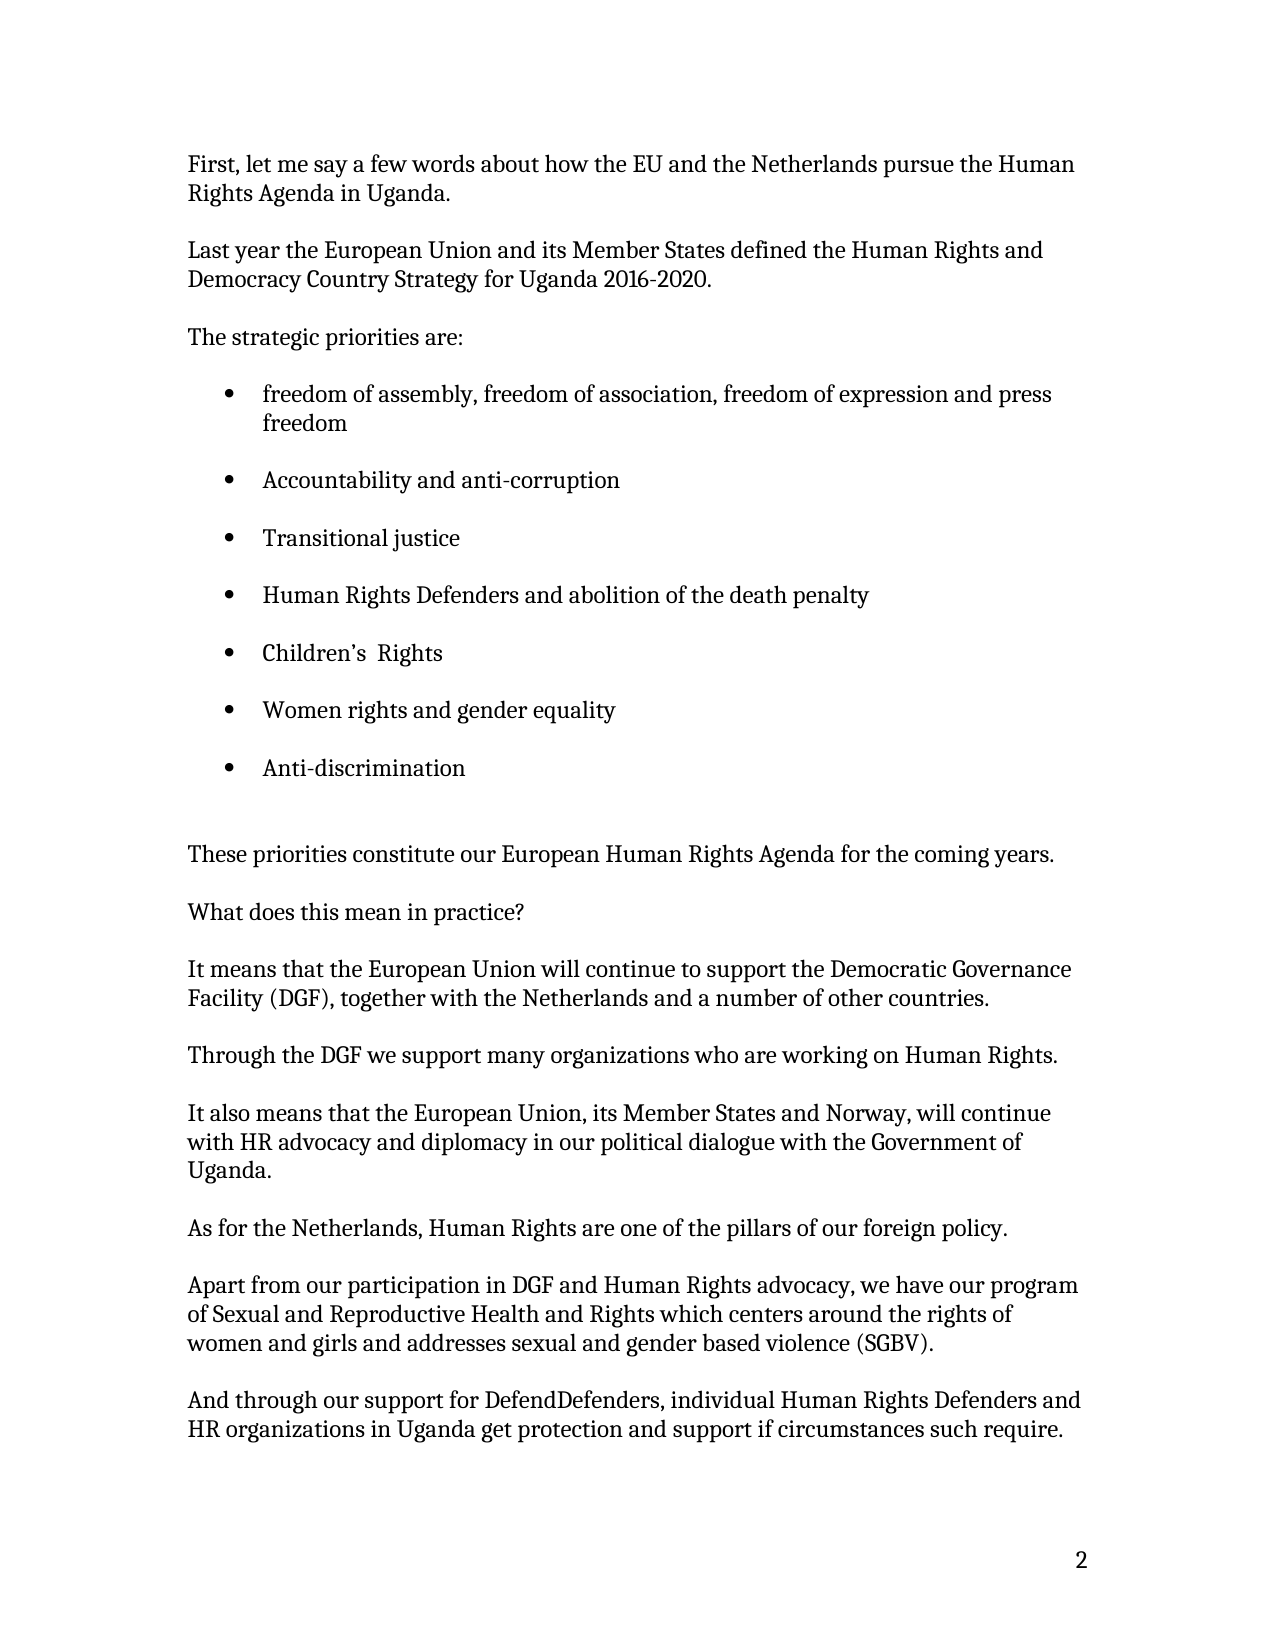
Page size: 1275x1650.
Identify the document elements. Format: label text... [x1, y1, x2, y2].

text Apart from our participation in DGF and Human Rights advocacy, we have our program of Sexual and Reproductive Health and Rights which centers around the rights of women and girls and addresses sexual and gender based violence (SGBV). [187, 1271, 1087, 1357]
list Children’s Rights [225, 639, 1087, 667]
text As for the Netherlands, Human Rights are one of the pillars of our foreign policy. [187, 1214, 1087, 1242]
list Transitional justice [225, 524, 1087, 552]
text It also means that the European Union, its Member States and Norway, will continue with HR advocacy and diplomacy in our political dialogue with the Government of Uganda. [187, 1099, 1087, 1185]
list Anti-discrimination [225, 754, 1087, 782]
text Through the DGF we support many organizations who are working on Human Rights. [187, 1041, 1087, 1070]
list Human Rights Defenders and abolition of the death penalty [225, 581, 1087, 610]
text It means that the European Union will continue to support the Democratic Governance Facility (DGF), together with the Netherlands and a number of other countries. [187, 955, 1087, 1012]
text The strategic priorities are: [187, 322, 1087, 351]
text These priorities constitute our European Human Rights Agenda for the coming years. [187, 840, 1087, 869]
text Last year the European Union and its Member States defined the Human Rights and Democracy Country Strategy for Uganda 2016-2020. [187, 236, 1087, 294]
text What does this mean in practice? [187, 897, 1087, 926]
list Women rights and gender equality [225, 696, 1087, 725]
text And through our support for DefendDefenders, individual Human Rights Defenders and HR organizations in Uganda get protection and support if circumstances such require. [187, 1386, 1087, 1444]
text First, let me say a few words about how the EU and the Netherlands pursue the Human Rights Agenda in Uganda. [187, 150, 1087, 207]
list freedom of assembly, freedom of association, freedom of expression and press freedom [225, 380, 1087, 437]
list Accountability and anti-corruption [225, 466, 1087, 495]
